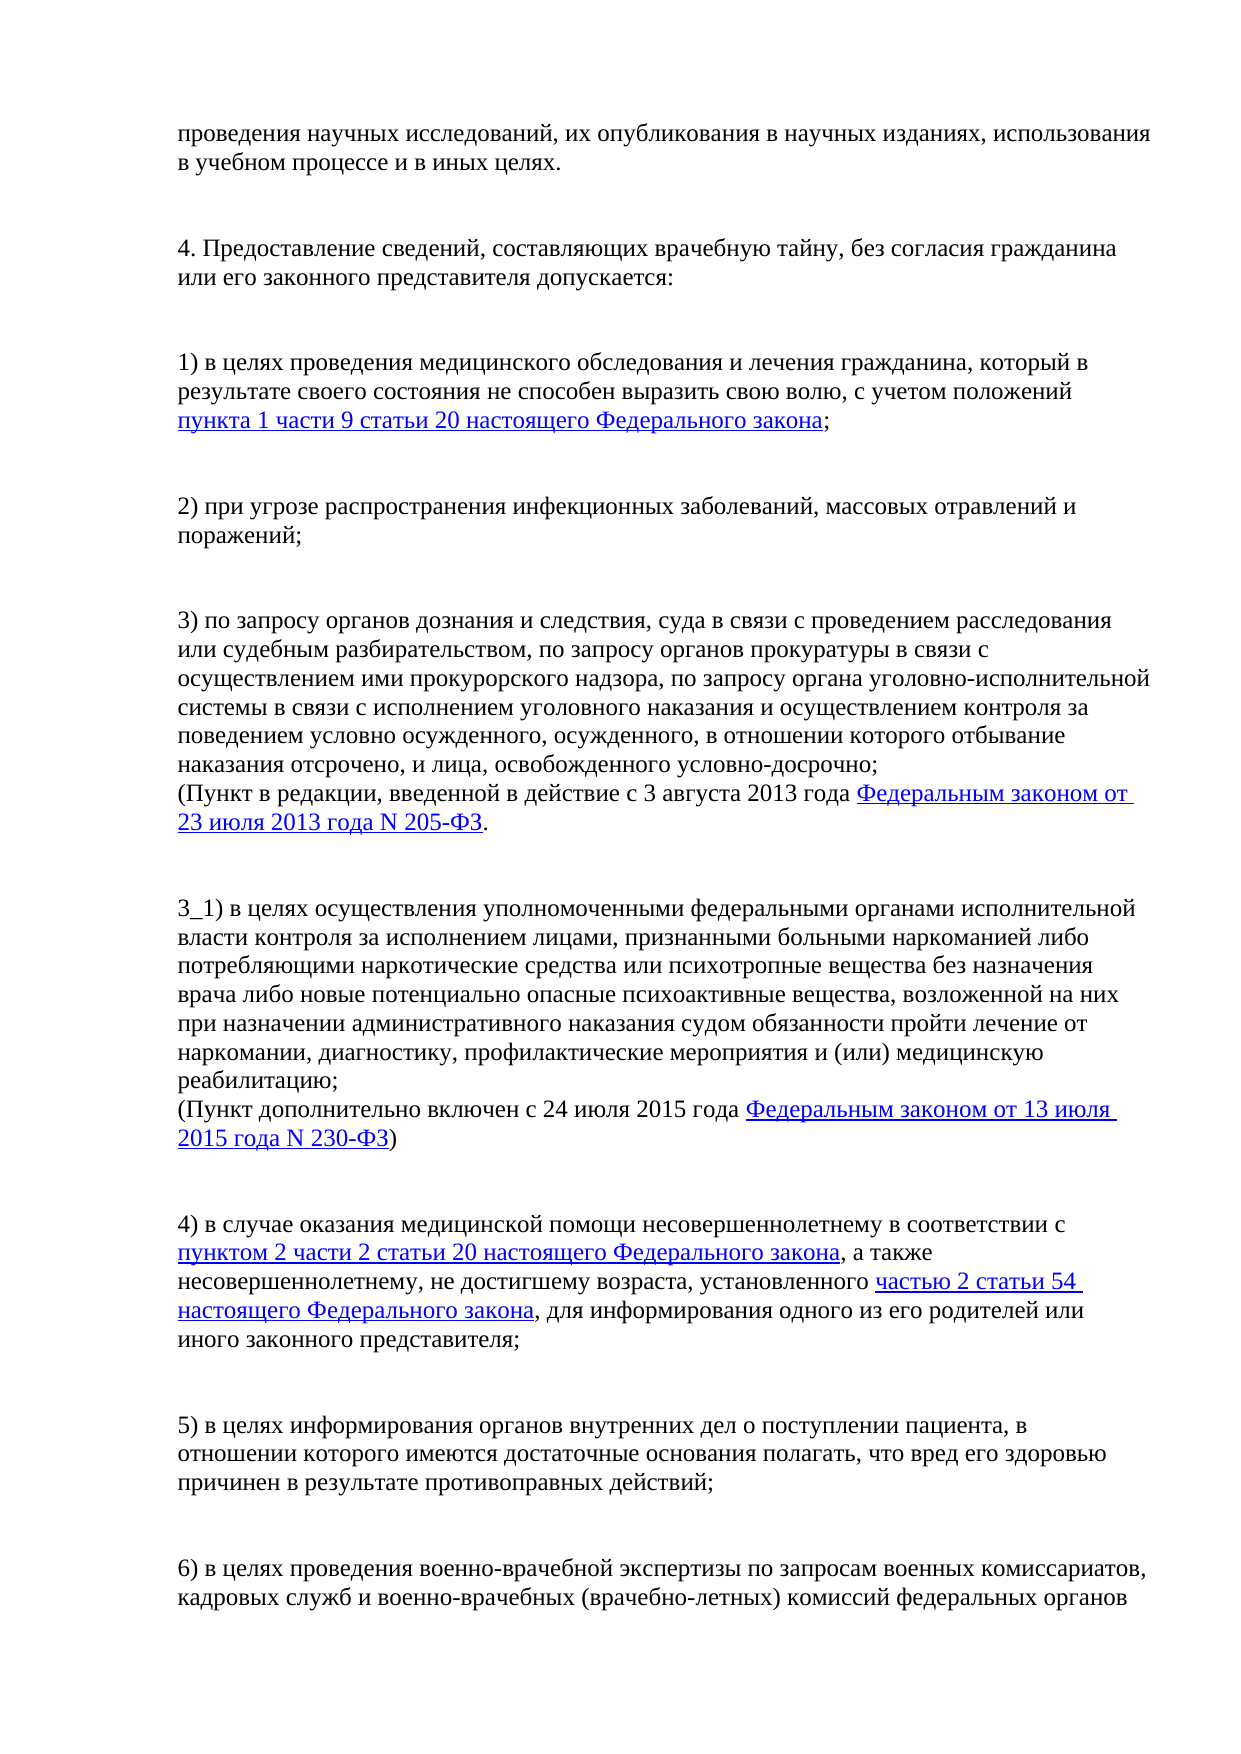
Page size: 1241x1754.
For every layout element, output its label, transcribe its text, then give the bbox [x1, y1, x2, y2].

text 2) при угрозе распространения инфекционных заболеваний, массовых отравлений и поражений; [177, 491, 1152, 576]
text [177, 118, 1152, 204]
text 4. Предоставление сведений, составляющих врачебную тайну, без согласия гражданина или его законного представителя допускается: [177, 233, 1152, 318]
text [177, 1553, 1152, 1611]
text 5) в целях информирования органов внутренних дел о поступлении пациента, в отношении которого имеются достаточные основания полагать, что вред его здоровью причинен в результате противоправных действий; [177, 1410, 1152, 1524]
text 3) по запросу органов дознания и следствия, суда в связи с проведением расследования или судебным разбирательством, по запросу органов прокуратуры в связи с осуществлением ими прокурорского надзора, по запросу органа уголовно-исполнительной системы в связи с исполнением уголовного наказания и осуществлением контроля за поведением условно осужденного, осужденного, в отношении которого отбывание наказания отсрочено, и лица, освобожденного условно-досрочно; (Пункт в редакции, введенной в действие с 3 августа 2013 года Федеральным законом от 23 июля 2013 года N 205-ФЗ. [177, 606, 1152, 864]
text 1) в целях проведения медицинского обследования и лечения гражданина, который в результате своего состояния не способен выразить свою волю, с учетом положений пункта 1 части 9 статьи 20 настоящего Федерального закона; [177, 347, 1152, 462]
text 3_1) в целях осуществления уполномоченными федеральными органами исполнительной власти контроля за исполнением лицами, признанными больными наркоманией либо потребляющими наркотические средства или психотропные вещества без назначения врача либо новые потенциально опасные психоактивные вещества, возложенной на них при назначении административного наказания судом обязанности пройти лечение от наркомании, диагностику, профилактические мероприятия и (или) медицинскую реабилитацию; (Пункт дополнительно включен с 24 июля 2015 года Федеральным законом от 13 июля 2015 года N 230-ФЗ) [177, 893, 1152, 1179]
text 4) в случае оказания медицинской помощи несовершеннолетнему в соответствии с пунктом 2 части 2 статьи 20 настоящего Федерального закона, а также несовершеннолетнему, не достигшему возраста, установленного частью 2 статьи 54 настоящего Федерального закона, для информирования одного из его родителей или иного законного представителя; [177, 1209, 1152, 1381]
